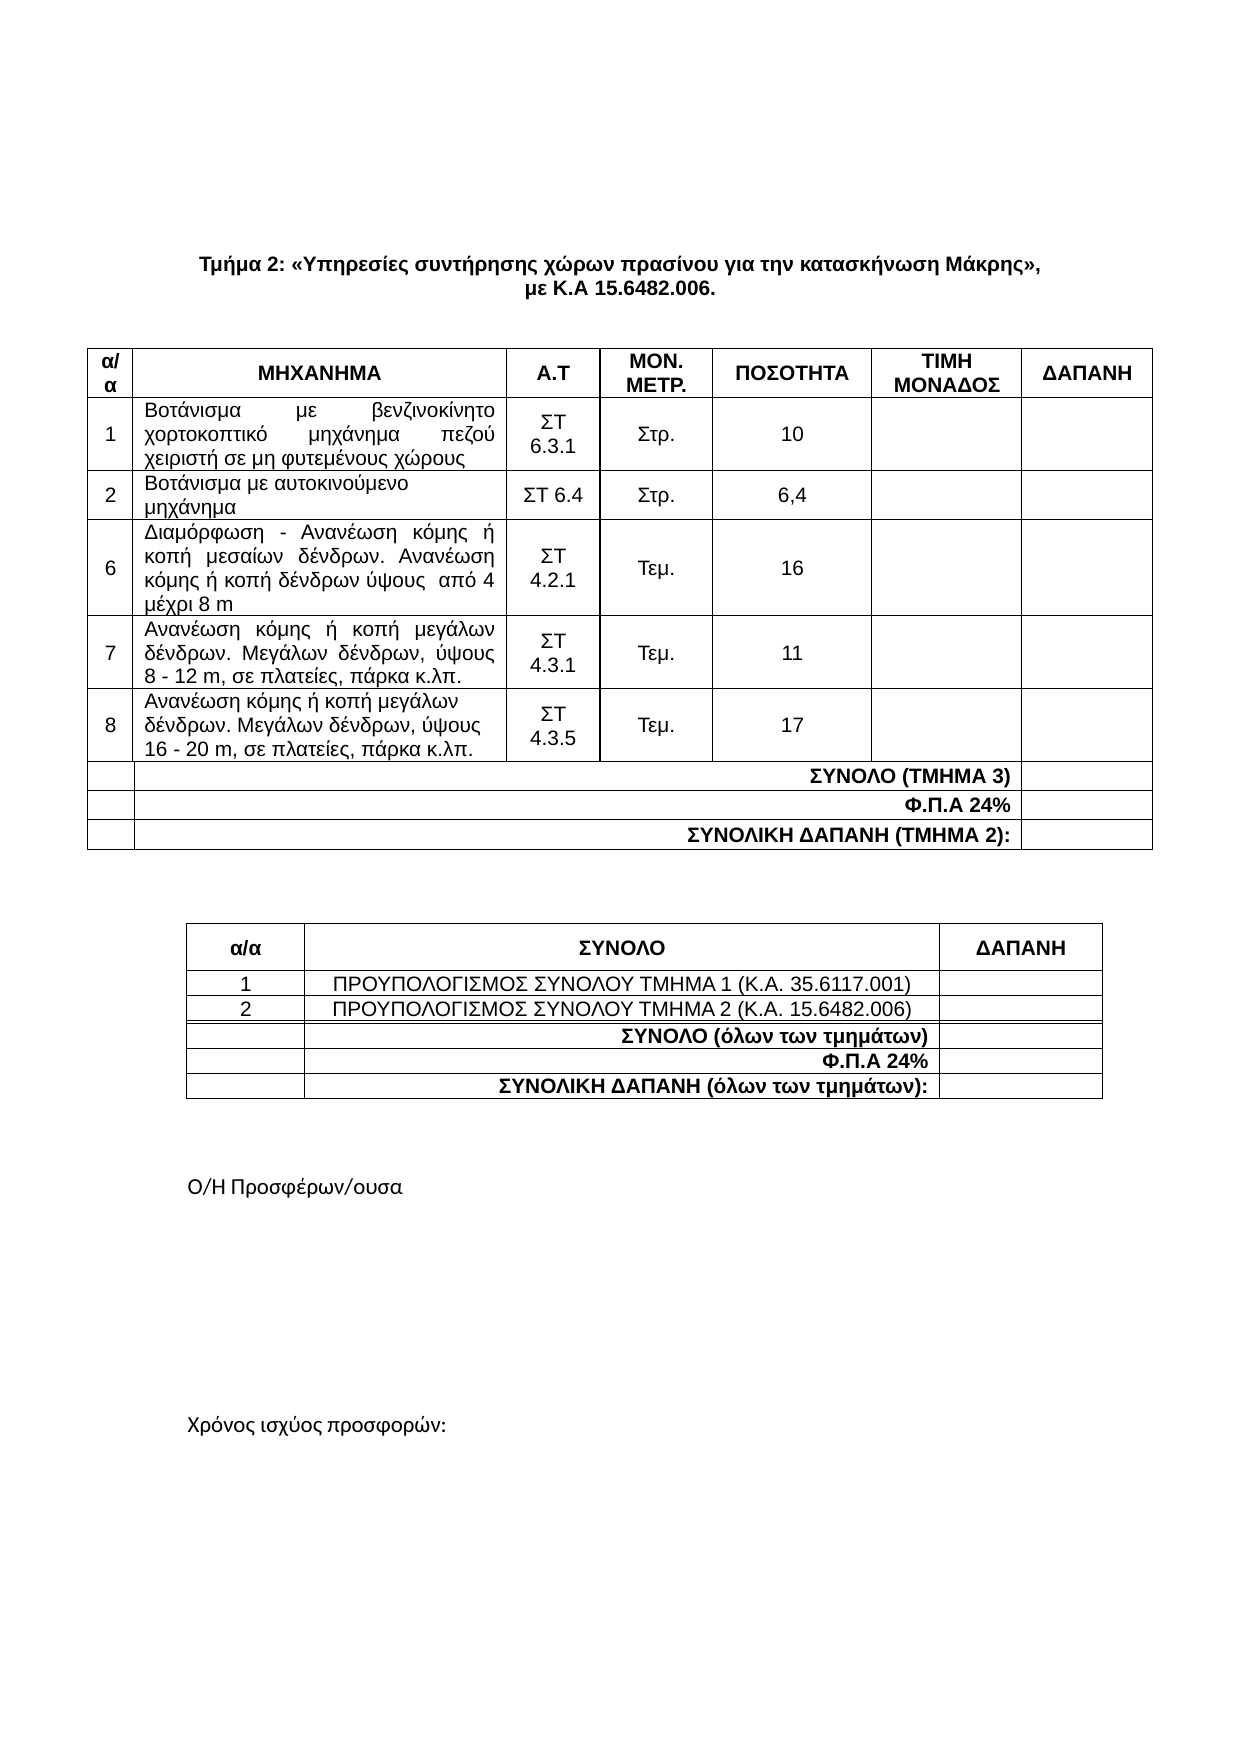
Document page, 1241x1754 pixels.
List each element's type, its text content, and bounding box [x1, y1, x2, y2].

table_cell ΠΡΟΥΠΟΛΟΓΙΣΜΟΣ ΣΥΝΟΛΟΥ ΤΜΗΜΑ 1 (Κ.Α. 35.6117.001) [305, 971, 939, 995]
table_cell ΣΥΝΟΛΟ (όλων των τμημάτων) [305, 1024, 939, 1047]
table_cell Φ.Π.Α 24% [135, 791, 1021, 819]
table_cell [88, 820, 134, 848]
table_cell [872, 689, 1021, 761]
table_cell Στρ. [601, 471, 712, 518]
text Χρόνος ισχύος προσφορών: [187, 1410, 1053, 1438]
table_header α/α [88, 349, 132, 397]
table_cell [1022, 820, 1152, 848]
table_cell [1022, 791, 1152, 819]
table_cell 1 [187, 971, 304, 995]
table_header Α.Τ [507, 349, 599, 397]
table_cell ΠΡΟΥΠΟΛΟΓΙΣΜΟΣ ΣΥΝΟΛΟΥ ΤΜΗΜΑ 2 (Κ.Α. 15.6482.006) [305, 996, 939, 1020]
table_cell 17 [713, 689, 871, 761]
table_cell ΣΤ 4.3.5 [507, 689, 599, 761]
table_cell [872, 398, 1021, 469]
table_cell Τεμ. [601, 689, 712, 761]
table_cell 2 [187, 996, 304, 1020]
table_header ΜΟΝ. ΜΕΤΡ. [601, 349, 712, 397]
table_cell 11 [713, 616, 871, 688]
table_cell ΣΥΝΟΛΟ (ΤΜΗΜΑ 3) [135, 762, 1021, 790]
table_cell [1022, 398, 1152, 469]
table_cell [1022, 520, 1152, 615]
table_cell [187, 1074, 304, 1097]
table_cell [872, 520, 1021, 615]
table_cell ΣΤ 4.3.1 [507, 616, 599, 688]
table_cell [940, 971, 1102, 995]
table_cell Τεμ. [601, 520, 712, 615]
table_cell [187, 1024, 304, 1047]
table_cell 16 [713, 520, 871, 615]
table_cell Στρ. [601, 398, 712, 469]
table_cell 2 [88, 471, 132, 518]
table_cell 8 [88, 689, 132, 761]
table_header ΣΥΝΟΛΟ [305, 924, 939, 970]
table_cell [940, 1049, 1102, 1072]
table_cell [872, 616, 1021, 688]
table_cell [1022, 762, 1152, 790]
table_cell [940, 996, 1102, 1020]
table_cell [1022, 471, 1152, 518]
table_cell Διαμόρφωση - Ανανέωση κόμης ή κοπή μεσαίων δένδρων. Ανανέωση κόμης ή κοπή δένδρων ύψους από 4 μέχρι 8 m [133, 520, 506, 615]
table_cell [940, 1074, 1102, 1097]
table_header ΠΟΣΟΤΗΤΑ [713, 349, 871, 397]
table_cell [1022, 689, 1152, 761]
table_header ΔΑΠΑΝΗ [1022, 349, 1152, 397]
table_cell Βοτάνισμα με βενζινοκίνητο χορτοκοπτικό μηχάνημα πεζού χειριστή σε μη φυτεμένους χώρους [133, 398, 506, 469]
text Τμήμα 2: «Υπηρεσίες συντήρησης χώρων πρασίνου για την κατασκήνωση Μάκρης», [187, 252, 1053, 276]
table_cell 7 [88, 616, 132, 688]
table_cell [940, 1024, 1102, 1047]
table_cell ΣΤ 4.2.1 [507, 520, 599, 615]
table_cell ΣΤ 6.3.1 [507, 398, 599, 469]
table_cell [872, 471, 1021, 518]
table_cell Βοτάνισμα με αυτοκινούμενο μηχάνημα [133, 471, 506, 518]
table_cell Τεμ. [601, 616, 712, 688]
table_cell [88, 762, 134, 790]
table_cell ΣΥΝΟΛΙΚΗ ΔΑΠΑΝΗ (όλων των τμημάτων): [305, 1074, 939, 1097]
table_cell ΣΥΝΟΛΙΚΗ ΔΑΠΑΝΗ (ΤΜΗΜΑ 2): [135, 820, 1021, 848]
table_cell 10 [713, 398, 871, 469]
table_cell 6 [88, 520, 132, 615]
table_cell Ανανέωση κόμης ή κοπή μεγάλων δένδρων. Μεγάλων δένδρων, ύψους 16 - 20 m, σε πλατείες, πάρκα κ.λπ. [133, 689, 506, 761]
table_header α/α [187, 924, 304, 970]
table_cell ΣΤ 6.4 [507, 471, 599, 518]
text με Κ.Α 15.6482.006. [187, 276, 1053, 300]
table_header ΤΙΜΗ ΜΟΝΑΔΟΣ [872, 349, 1021, 397]
table_cell 1 [88, 398, 132, 469]
table_cell [187, 1049, 304, 1072]
table_cell Ανανέωση κόμης ή κοπή μεγάλων δένδρων. Μεγάλων δένδρων, ύψους 8 - 12 m, σε πλατείες, πάρκα κ.λπ. [133, 616, 506, 688]
text Ο/Η Προσφέρων/ουσα [187, 1172, 1053, 1200]
table_header ΜΗΧΑΝΗΜΑ [133, 349, 506, 397]
table_cell Φ.Π.Α 24% [305, 1049, 939, 1072]
table_cell [1022, 616, 1152, 688]
table_cell 6,4 [713, 471, 871, 518]
table_cell [88, 791, 134, 819]
table_header ΔΑΠΑΝΗ [940, 924, 1102, 970]
